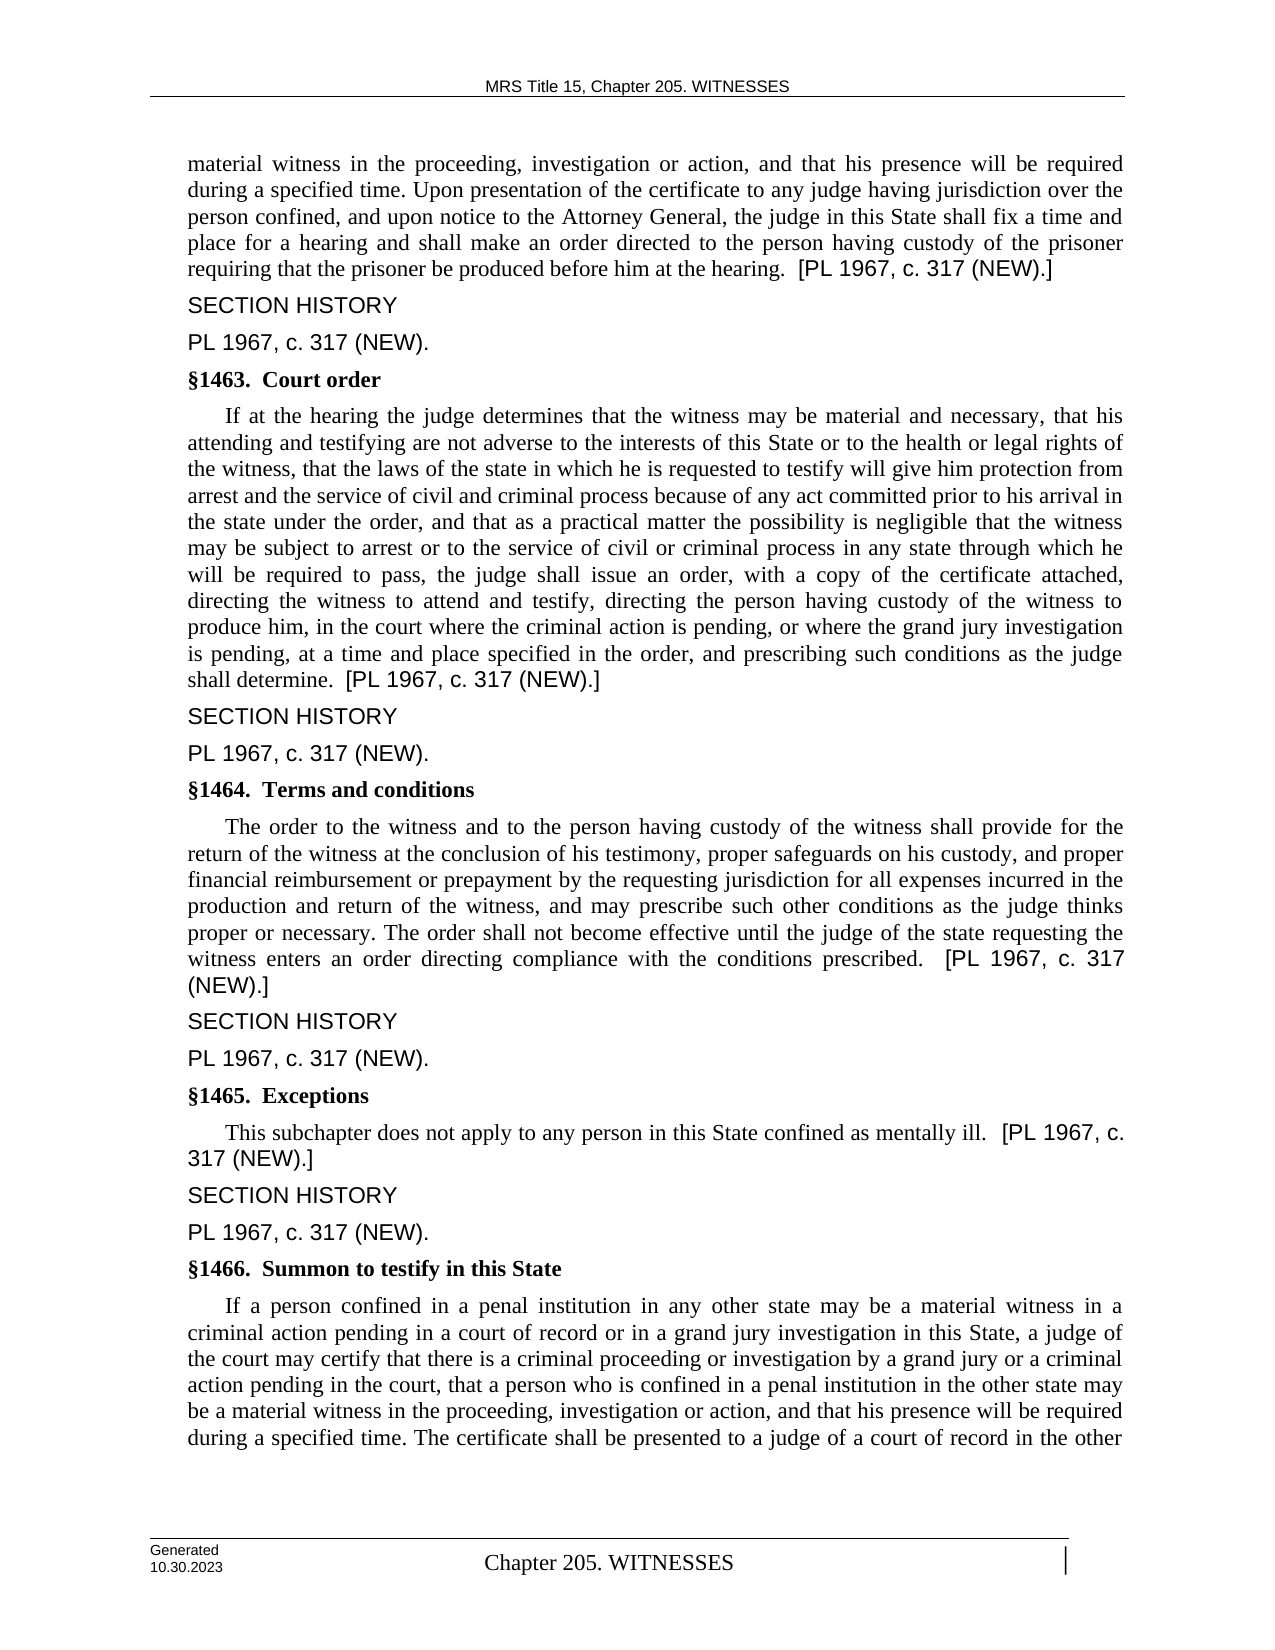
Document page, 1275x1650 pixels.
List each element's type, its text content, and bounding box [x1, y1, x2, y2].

text SECTION HISTORY [187, 703, 1125, 729]
text PL 1967, c. 317 (NEW). [187, 1219, 1125, 1245]
text PL 1967, c. 317 (NEW). [187, 329, 1125, 355]
text If at the hearing the judge determines that the witness may be material and necessary, that his attending and testifying are not adverse to the interests of this State or to the health or legal rights of the witness, that the laws of the state in which he is requested to testify will give him protection from arrest and the service of civil and criminal process because of any act committed prior to his arrival in the state under the order, and that as a practical matter the possibility is negligible that the witness may be subject to arrest or to the service of civil or criminal process in any state through which he will be required to pass, the judge shall issue an order, with a copy of the certificate attached, directing the witness to attend and testify, directing the person having custody of the witness to produce him, in the court where the criminal action is pending, or where the grand jury investigation is pending, at a time and place specified in the order, and prescribing such conditions as the judge shall determine. [PL 1967, c. 317 (NEW).] [187, 403, 1125, 693]
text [187, 1292, 1125, 1450]
text PL 1967, c. 317 (NEW). [187, 740, 1125, 766]
text SECTION HISTORY [187, 292, 1125, 319]
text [187, 150, 1125, 282]
text PL 1967, c. 317 (NEW). [187, 1045, 1125, 1071]
text §1464. Terms and conditions [187, 777, 1125, 803]
text SECTION HISTORY [187, 1008, 1125, 1035]
text This subchapter does not apply to any person in this State confined as mentally ill. [PL 1967, c. 317 (NEW).] [187, 1119, 1125, 1171]
text The order to the witness and to the person having custody of the witness shall provide for the return of the witness at the conclusion of his testimony, proper safeguards on his custody, and proper financial reimbursement or prepayment by the requesting jurisdiction for all expenses incurred in the production and return of the witness, and may prescribe such other conditions as the judge thinks proper or necessary. The order shall not become effective until the judge of the state requesting the witness enters an order directing compliance with the conditions prescribed. [PL 1967, c. 317 (NEW).] [187, 813, 1125, 998]
text §1466. Summon to testify in this State [187, 1255, 1125, 1282]
text §1465. Exceptions [187, 1082, 1125, 1108]
text §1463. Court order [187, 366, 1125, 392]
text SECTION HISTORY [187, 1182, 1125, 1208]
